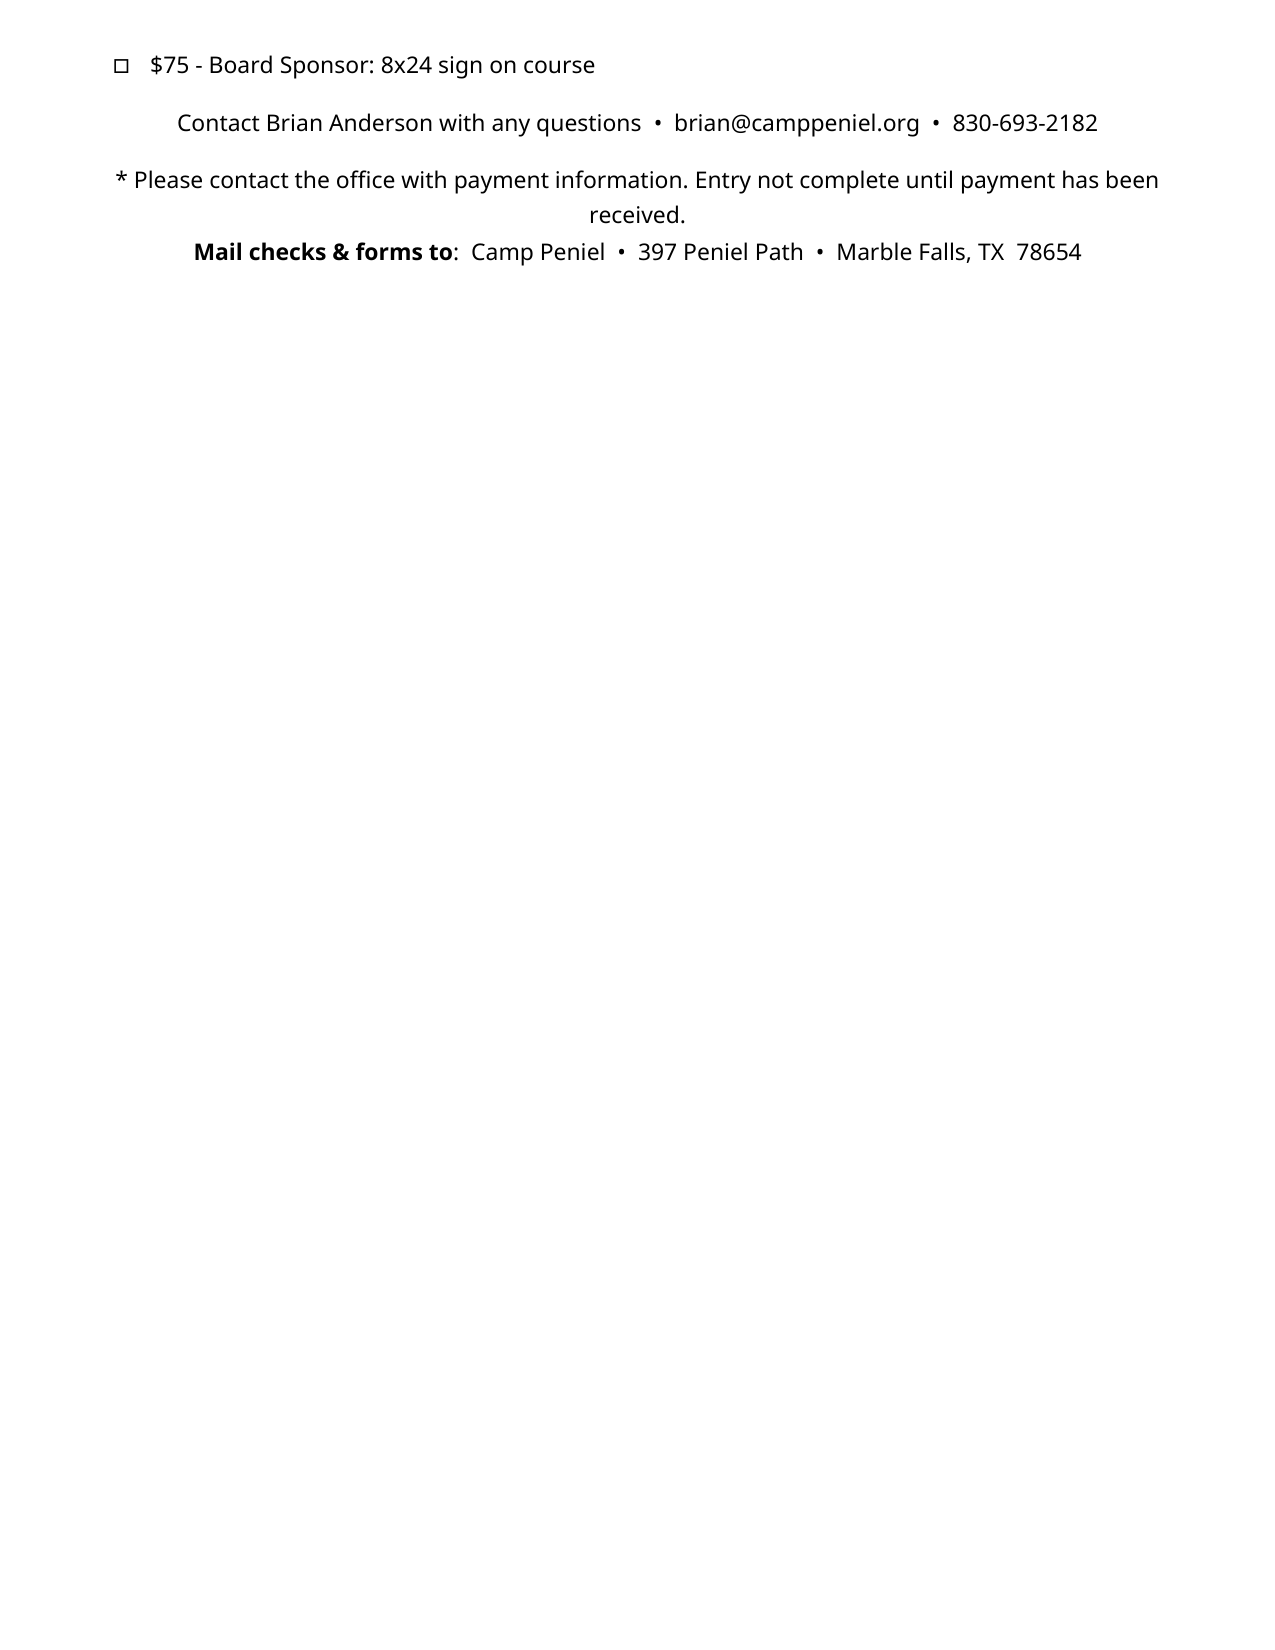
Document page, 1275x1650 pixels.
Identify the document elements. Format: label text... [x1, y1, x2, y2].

text Contact Brian Anderson with any questions • brian@camppeniel.org • 830-693-2182 [75, 107, 1200, 138]
text * Please contact the office with payment information. Entry not complete until payment has been received. [75, 163, 1200, 231]
list $75 - Board Sponsor: 8x24 sign on course [112, 45, 1200, 81]
text Mail checks & forms to: Camp Peniel • 397 Peniel Path • Marble Falls, TX 78654 [75, 235, 1200, 267]
